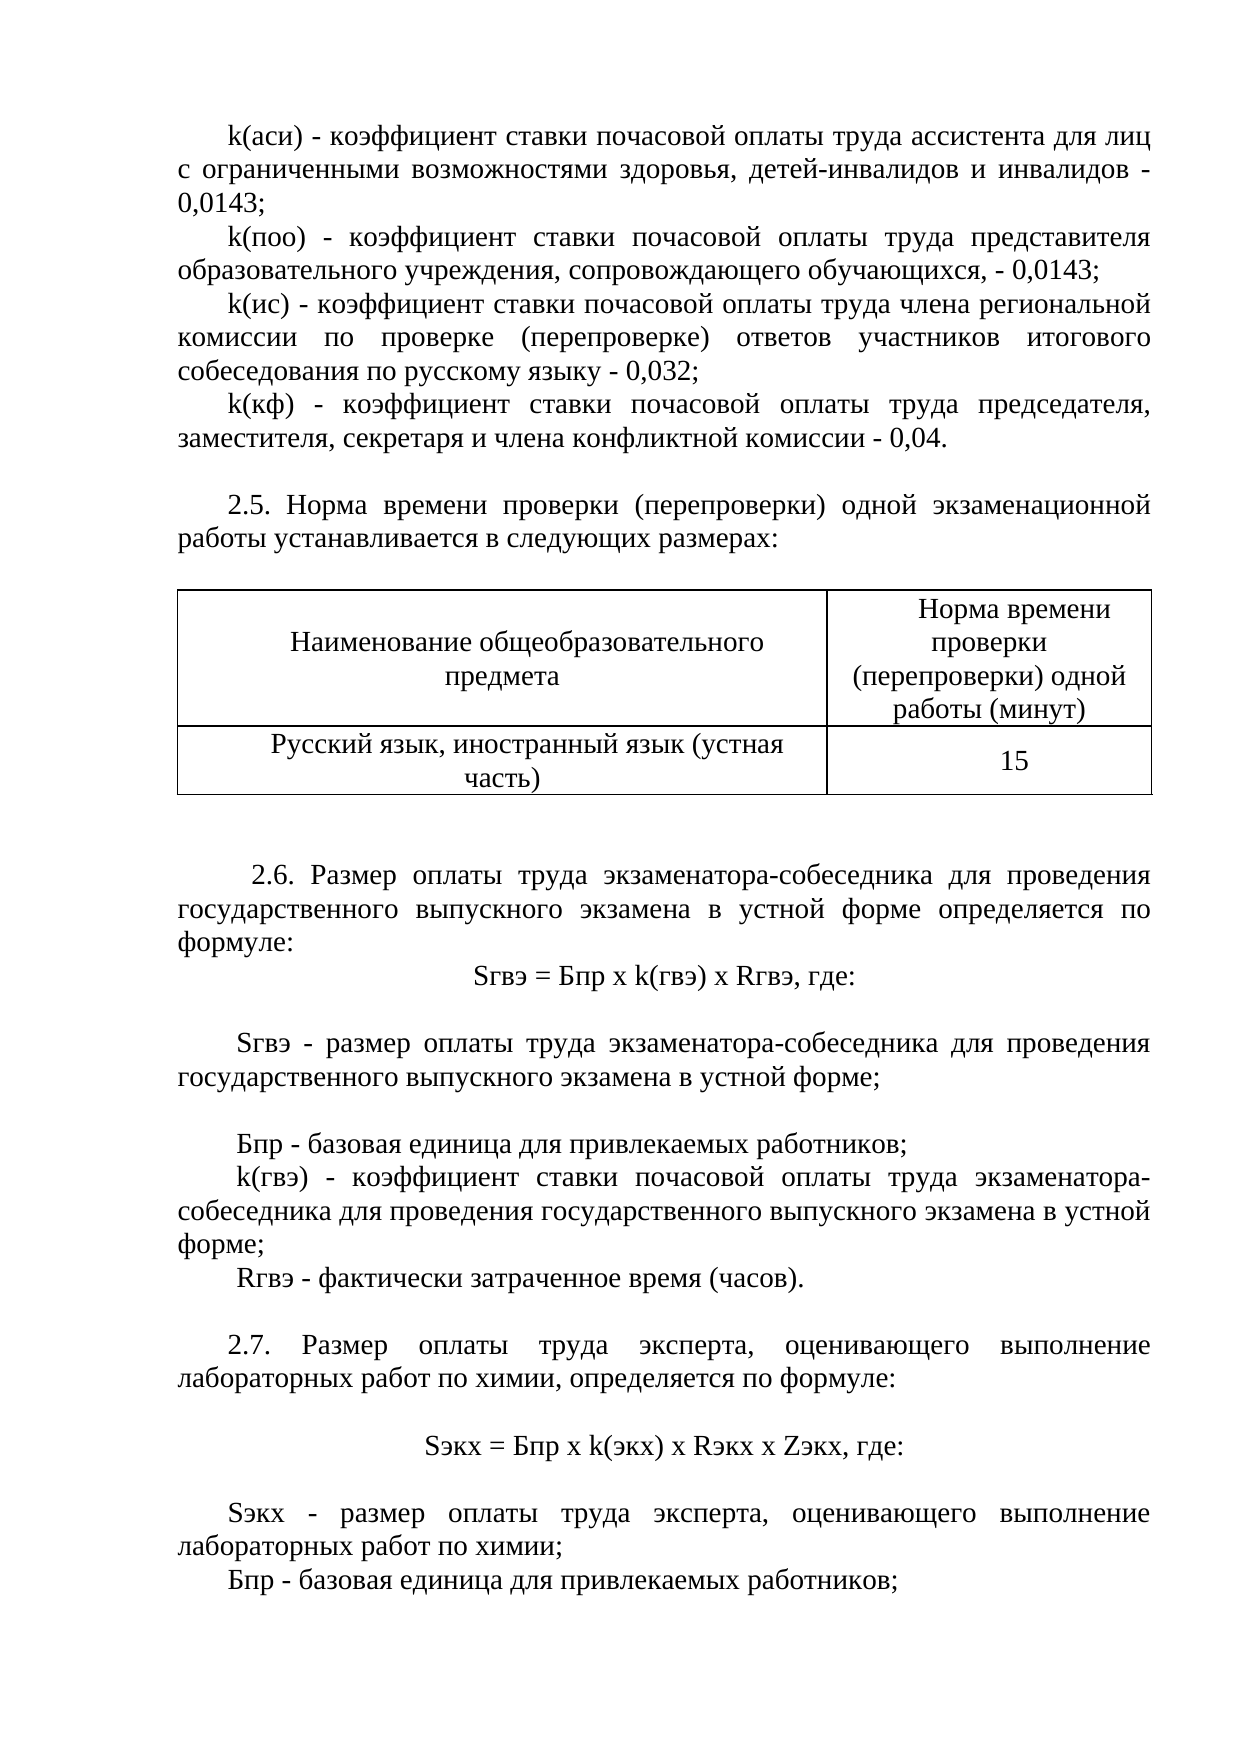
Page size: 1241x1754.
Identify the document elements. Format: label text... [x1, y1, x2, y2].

text Бпр - базовая единица для привлекаемых работников; [177, 1562, 1152, 1595]
text Бпр - базовая единица для привлекаемых работников; [177, 1126, 1152, 1159]
text Sэкх - размер оплаты труда эксперта, оценивающего выполнение лабораторных работ по химии; [177, 1495, 1152, 1562]
text k(аси) - коэффициент ставки почасовой оплаты труда ассистента для лиц с ограниченными возможностями здоровья, детей-инвалидов и инвалидов - 0,0143; [177, 118, 1152, 219]
text k(гвэ) - коэффициент ставки почасовой оплаты труда экзаменатора-собеседника для проведения государственного выпускного экзамена в устной форме; [177, 1159, 1152, 1260]
table_cell Норма времени проверки (перепроверки) одной работы (минут) [828, 591, 1151, 725]
table_cell Русский язык, иностранный язык (устная часть) [178, 727, 826, 794]
table_cell Наименование общеобразовательного предмета [178, 591, 826, 725]
table_cell 15 [828, 727, 1151, 794]
text Sгвэ - размер оплаты труда экзаменатора-собеседника для проведения государственного выпускного экзамена в устной форме; [177, 1025, 1152, 1092]
text k(поо) - коэффициент ставки почасовой оплаты труда представителя образовательного учреждения, сопровождающего обучающихся, - 0,0143; [177, 219, 1152, 286]
text 2.6. Размер оплаты труда экзаменатора-собеседника для проведения государственного выпускного экзамена в устной форме определяется по формуле: [177, 857, 1152, 958]
text Rгвэ - фактически затраченное время (часов). [177, 1260, 1152, 1293]
text Sэкх = Бпр x k(экх) x Rэкх x Zэкх, где: [177, 1394, 1152, 1461]
text k(кф) - коэффициент ставки почасовой оплаты труда председателя, заместителя, секретаря и члена конфликтной комиссии - 0,04. [177, 386, 1152, 453]
text k(ис) - коэффициент ставки почасовой оплаты труда члена региональной комиссии по проверке (перепроверке) ответов участников итогового собеседования по русскому языку - 0,032; [177, 286, 1152, 386]
text Sгвэ = Бпр x k(гвэ) x Rгвэ, где: [177, 958, 1152, 992]
text 2.7. Размер оплаты труда эксперта, оценивающего выполнение лабораторных работ по химии, определяется по формуле: [177, 1327, 1152, 1394]
text 2.5. Норма времени проверки (перепроверки) одной экзаменационной работы устанавливается в следующих размерах: [177, 487, 1152, 554]
